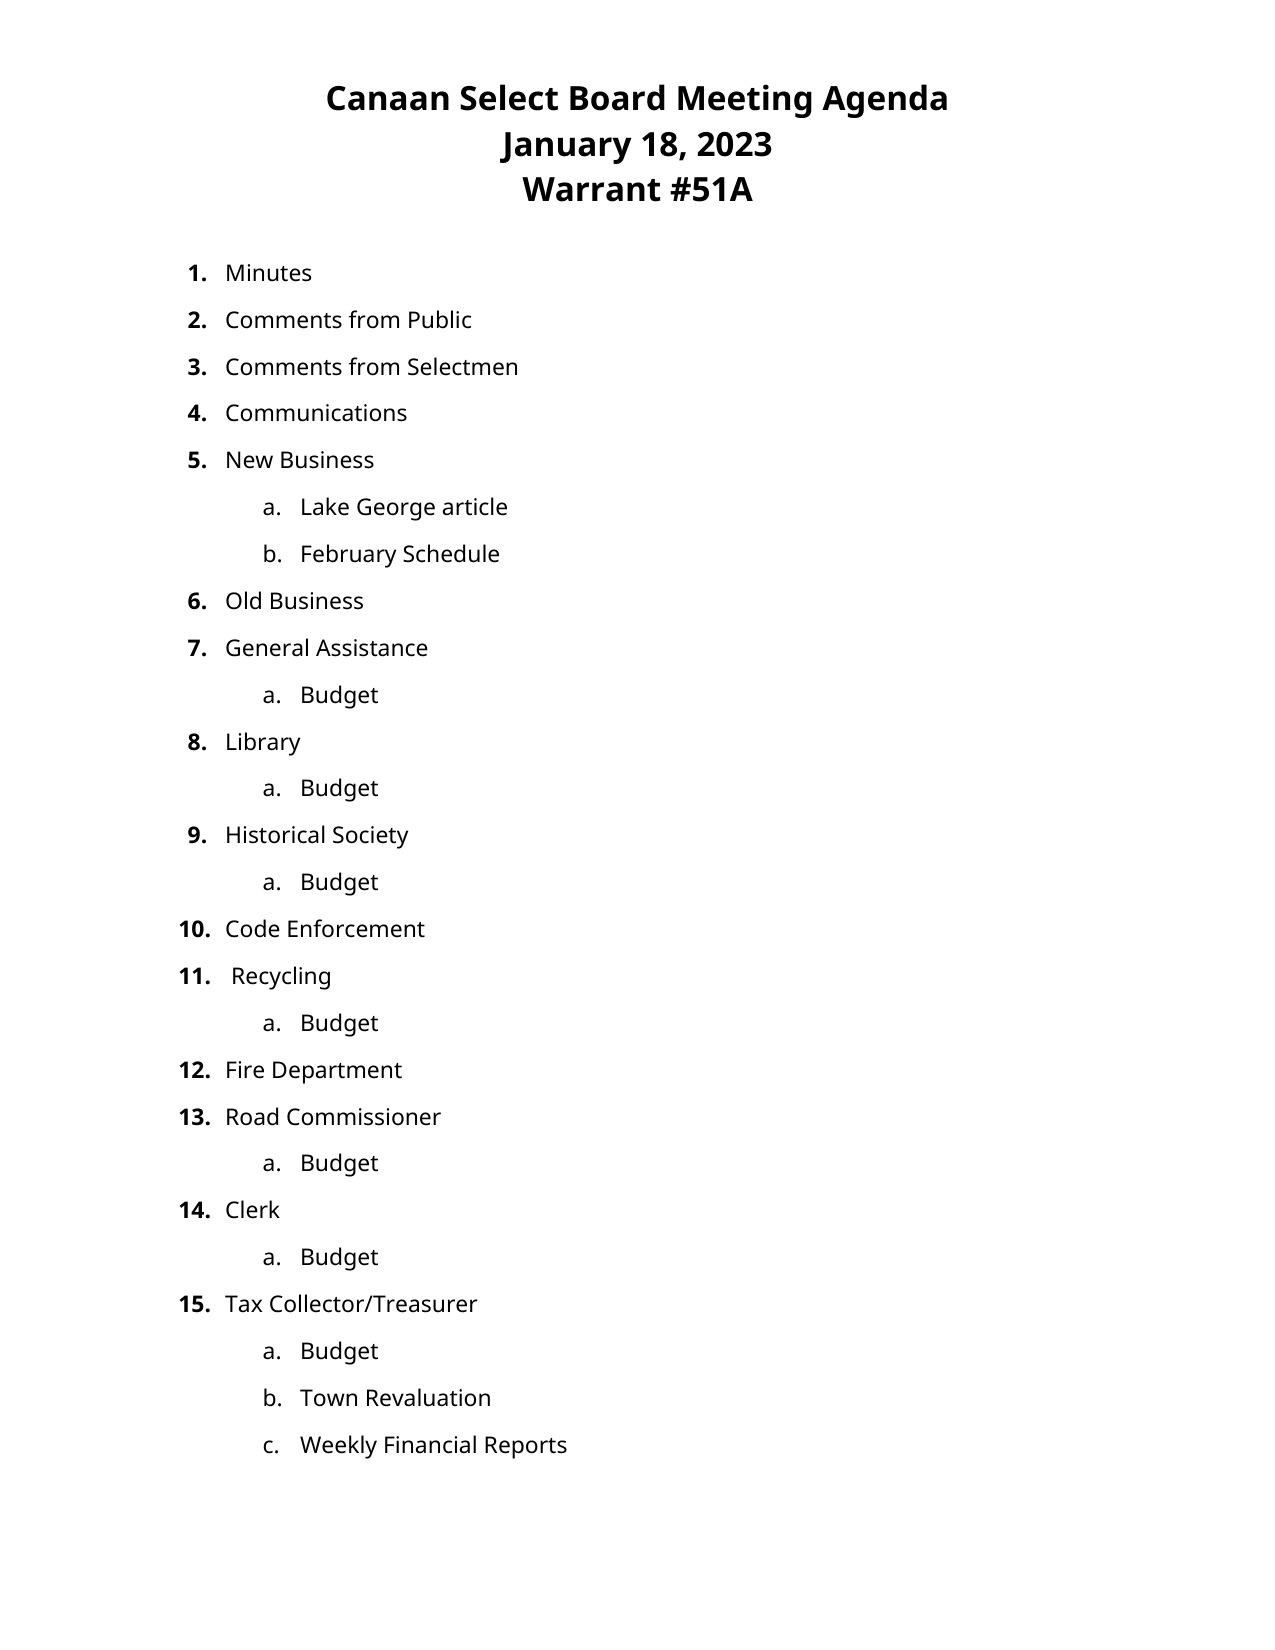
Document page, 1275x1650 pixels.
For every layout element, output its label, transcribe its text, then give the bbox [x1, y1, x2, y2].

list Budget [262, 1335, 1125, 1366]
list Comments from Public [187, 303, 1125, 335]
list Fire Department [178, 1053, 1125, 1085]
list Clerk [178, 1194, 1125, 1225]
list Minutes [187, 257, 1125, 288]
list Budget [262, 772, 1125, 803]
list Budget [262, 1147, 1125, 1178]
list Old Business [187, 585, 1125, 616]
list Budget [262, 866, 1125, 897]
list Comments from Selectmen [187, 350, 1125, 382]
list Budget [262, 678, 1125, 710]
list Communications [187, 397, 1125, 428]
list Budget [262, 1241, 1125, 1272]
list New Business [187, 444, 1125, 475]
list Historical Society [187, 819, 1125, 850]
list Library [187, 725, 1125, 757]
list Weekly Financial Reports [262, 1428, 1125, 1460]
list Recycling [178, 960, 1125, 991]
list Tax Collector/Treasurer [178, 1288, 1125, 1319]
list Town Revaluation [262, 1382, 1125, 1413]
list Code Enforcement [178, 913, 1125, 944]
list Budget [262, 1007, 1125, 1038]
list February Schedule [262, 538, 1125, 569]
list Road Commissioner [178, 1100, 1125, 1132]
list General Assistance [187, 632, 1125, 663]
list Lake George article [262, 491, 1125, 522]
